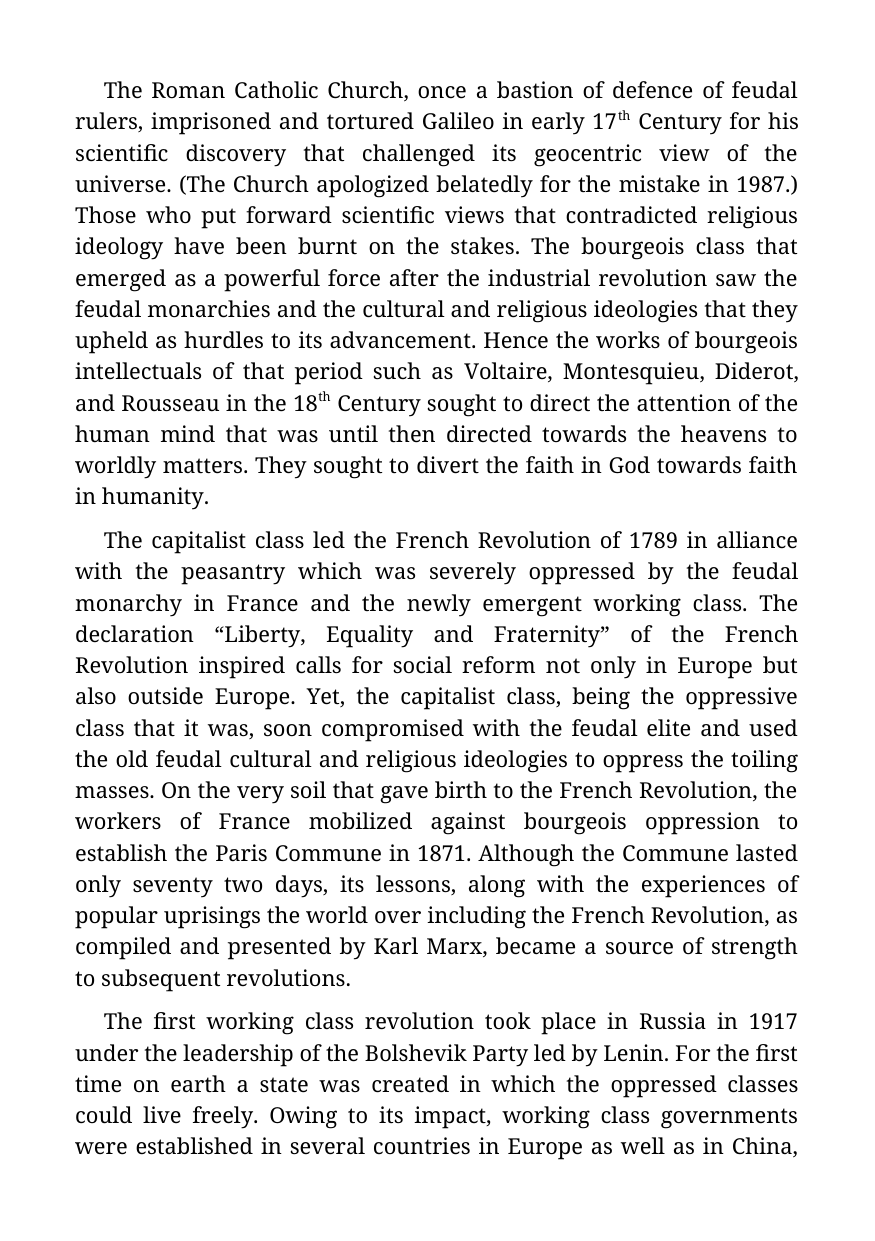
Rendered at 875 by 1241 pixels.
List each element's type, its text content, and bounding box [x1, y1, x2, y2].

text The capitalist class led the French Revolution of 1789 in alliance with the peasantry which was severely oppressed by the feudal monarchy in France and the newly emergent working class. The declaration “Liberty, Equality and Fraternity” of the French Revolution inspired calls for social reform not only in Europe but also outside Europe. Yet, the capitalist class, being the oppressive class that it was, soon compromised with the feudal elite and used the old feudal cultural and religious ideologies to oppress the toiling masses. On the very soil that gave birth to the French Revolution, the workers of France mobilized against bourgeois oppression to establish the Paris Commune in 1871. Although the Commune lasted only seventy two days, its lessons, along with the experiences of popular uprisings the world over including the French Revolution, as compiled and presented by Karl Marx, became a source of strength to subsequent revolutions. [75, 525, 799, 992]
text The Roman Catholic Church, once a bastion of defence of feudal rulers, imprisoned and tortured Galileo in early 17th Century for his scientific discovery that challenged its geocentric view of the universe. (The Church apologized belatedly for the mistake in 1987.) Those who put forward scientific views that contradicted religious ideology have been burnt on the stakes. The bourgeois class that emerged as a powerful force after the industrial revolution saw the feudal monarchies and the cultural and religious ideologies that they upheld as hurdles to its advancement. Hence the works of bourgeois intellectuals of that period such as Voltaire, Montesquieu, Diderot, and Rousseau in the 18th Century sought to direct the attention of the human mind that was until then directed towards the heavens to worldly matters. They sought to divert the faith in God towards faith in humanity. [75, 75, 799, 511]
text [75, 1006, 799, 1161]
